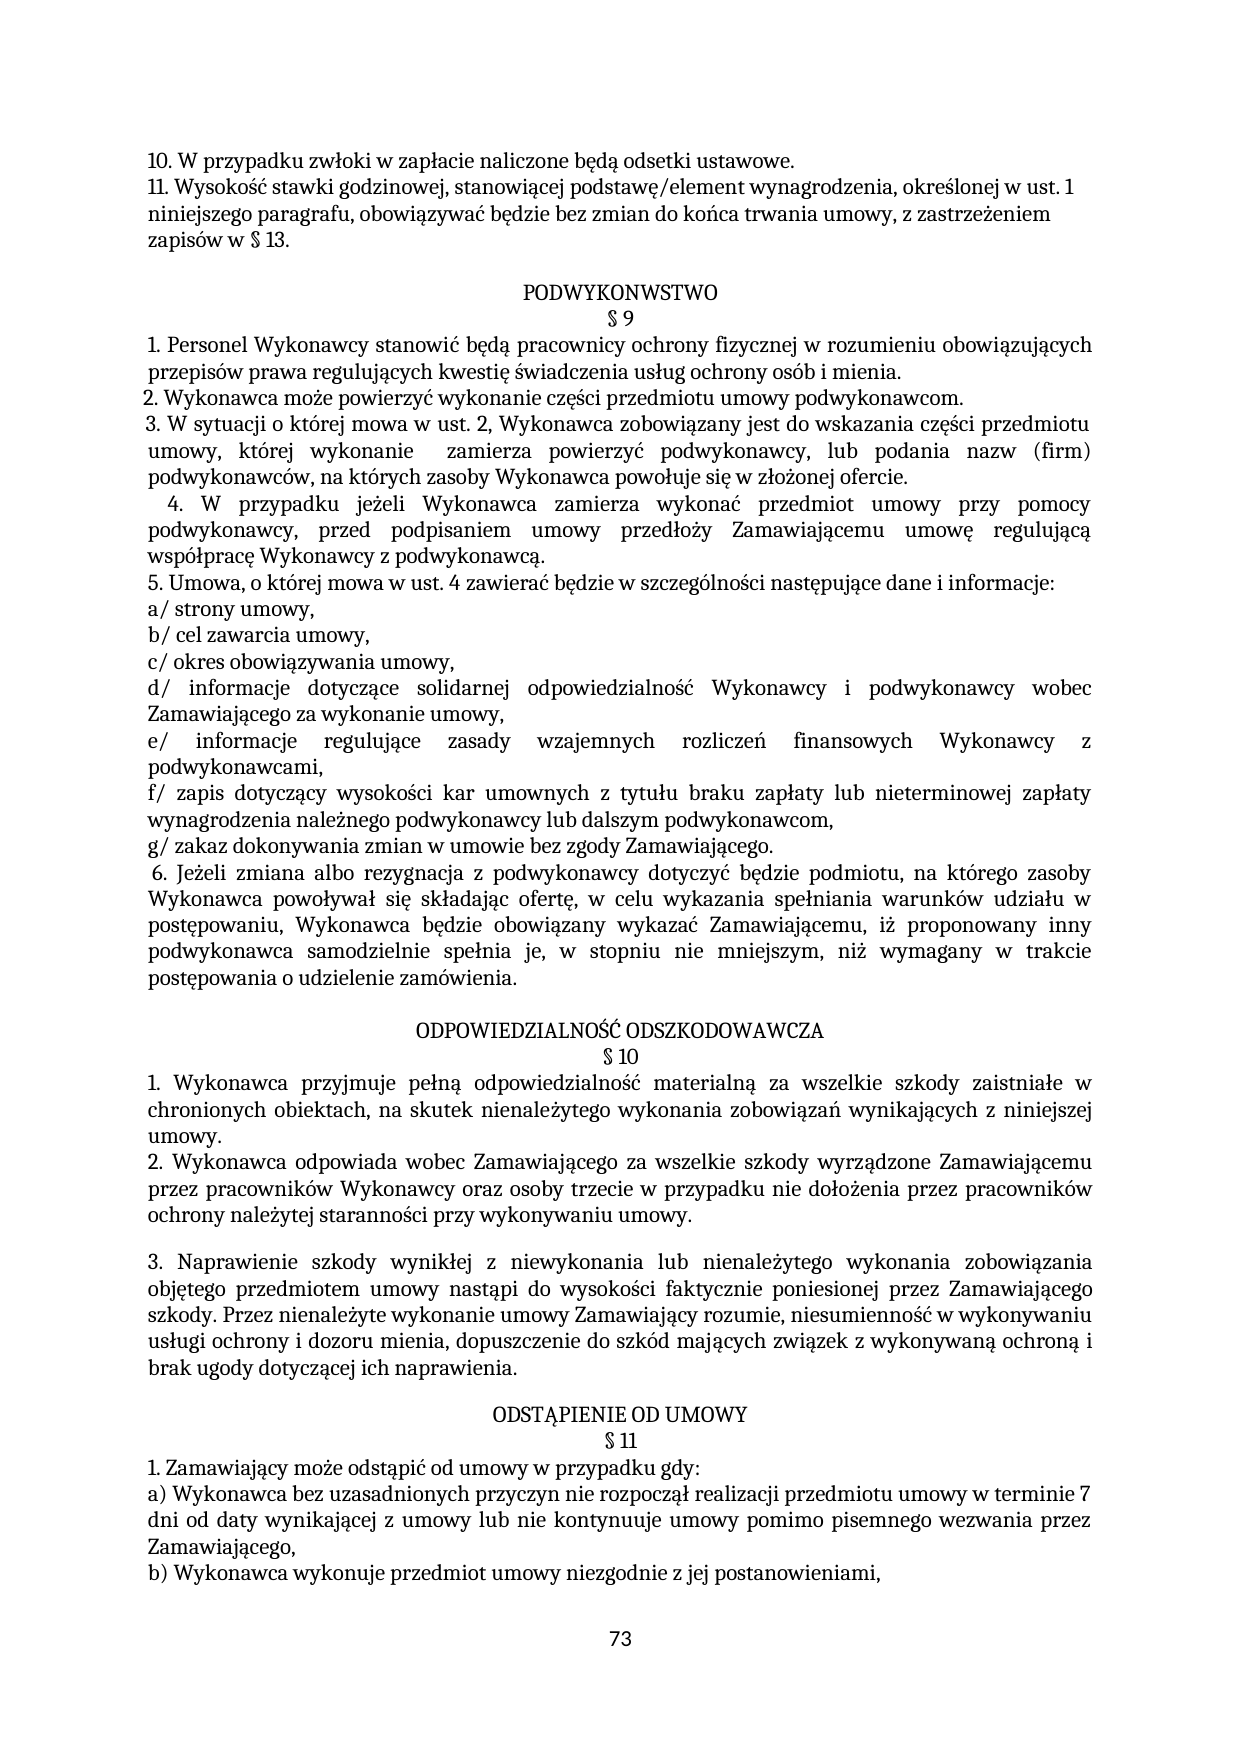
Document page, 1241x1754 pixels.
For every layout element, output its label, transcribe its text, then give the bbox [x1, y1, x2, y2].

text 1. Wykonawca przyjmuje pełną odpowiedzialność materialną za wszelkie szkody zaistniałe w chronionych obiektach, na skutek nienależytego wykonania zobowiązań wynikających z niniejszej umowy. [148, 1070, 1092, 1149]
text f/ zapis dotyczący wysokości kar umownych z tytułu braku zapłaty lub nieterminowej zapłaty wynagrodzenia należnego podwykonawcy lub dalszym podwykonawcom, [148, 780, 1092, 833]
text g/ zakaz dokonywania zmian w umowie bez zgody Zamawiającego. [148, 833, 1092, 859]
text e/ informacje regulujące zasady wzajemnych rozliczeń finansowych Wykonawcy z podwykonawcami, [148, 727, 1092, 780]
text § 9 [148, 306, 1092, 332]
text 1. Zamawiający może odstąpić od umowy w przypadku gdy: [148, 1454, 1092, 1481]
text c/ okres obowiązywania umowy, [148, 648, 1092, 675]
text a) Wykonawca bez uzasadnionych przyczyn nie rozpoczął realizacji przedmiotu umowy w terminie 7 dni od daty wynikającej z umowy lub nie kontynuuje umowy pomimo pisemnego wezwania przez Zamawiającego, [148, 1481, 1092, 1560]
text 4. W przypadku jeżeli Wykonawca zamierza wykonać przedmiot umowy przy pomocy podwykonawcy, przed podpisaniem umowy przedłoży Zamawiającemu umowę regulującą współpracę Wykonawcy z podwykonawcą. [133, 490, 1092, 569]
text 1. Personel Wykonawcy stanowić będą pracownicy ochrony fizycznej w rozumieniu obowiązujących przepisów prawa regulujących kwestię świadczenia usług ochrony osób i mienia. [148, 332, 1092, 385]
text 2. Wykonawca może powierzyć wykonanie części przedmiotu umowy podwykonawcom. [133, 385, 1092, 411]
text 3. W sytuacji o której mowa w ust. 2, Wykonawca zobowiązany jest do wskazania części przedmiotu umowy, której wykonanie zamierza powierzyć podwykonawcy, lub podania nazw (firm) podwykonawców, na których zasoby Wykonawca powołuje się w złożonej ofercie. [133, 411, 1092, 490]
text § 10 [148, 1044, 1092, 1070]
text 6. Jeżeli zmiana albo rezygnacja z podwykonawcy dotyczyć będzie podmiotu, na którego zasoby Wykonawca powoływał się składając ofertę, w celu wykazania spełniania warunków udziału w postępowaniu, Wykonawca będzie obowiązany wykazać Zamawiającemu, iż proponowany inny podwykonawca samodzielnie spełnia je, w stopniu nie mniejszym, niż wymagany w trakcie postępowania o udzielenie zamówienia. [133, 859, 1092, 991]
text 10. W przypadku zwłoki w zapłacie naliczone będą odsetki ustawowe. [148, 148, 1092, 174]
text ODSTĄPIENIE OD UMOWY [148, 1402, 1092, 1428]
text § 11 [148, 1428, 1092, 1454]
text d/ informacje dotyczące solidarnej odpowiedzialność Wykonawcy i podwykonawcy wobec Zamawiającego za wykonanie umowy, [148, 675, 1092, 727]
text b) Wykonawca wykonuje przedmiot umowy niezgodnie z jej postanowieniami, [148, 1560, 1092, 1586]
text PODWYKONWSTWO [148, 279, 1092, 306]
text 3. Naprawienie szkody wynikłej z niewykonania lub nienależytego wykonania zobowiązania objętego przedmiotem umowy nastąpi do wysokości faktycznie poniesionej przez Zamawiającego szkody. Przez nienależyte wykonanie umowy Zamawiający rozumie, niesumienność w wykonywaniu usługi ochrony i dozoru mienia, dopuszczenie do szkód mających związek z wykonywaną ochroną i brak ugody dotyczącej ich naprawienia. [148, 1249, 1092, 1381]
text b/ cel zawarcia umowy, [148, 622, 1092, 648]
text ODPOWIEDZIALNOŚĆ ODSZKODOWAWCZA [148, 1017, 1092, 1044]
text a/ strony umowy, [148, 596, 1092, 622]
text 5. Umowa, o której mowa w ust. 4 zawierać będzie w szczególności następujące dane i informacje: [148, 569, 1092, 596]
list 11. Wysokość stawki godzinowej, stanowiącej podstawę/element wynagrodzenia, określonej w ust. 1 niniejszego paragrafu, obowiązywać będzie bez zmian do końca trwania umowy, z zastrzeżeniem zapisów w § 13. [148, 174, 1092, 253]
text 2. Wykonawca odpowiada wobec Zamawiającego za wszelkie szkody wyrządzone Zamawiającemu przez pracowników Wykonawcy oraz osoby trzecie w przypadku nie dołożenia przez pracowników ochrony należytej staranności przy wykonywaniu umowy. [148, 1149, 1092, 1228]
